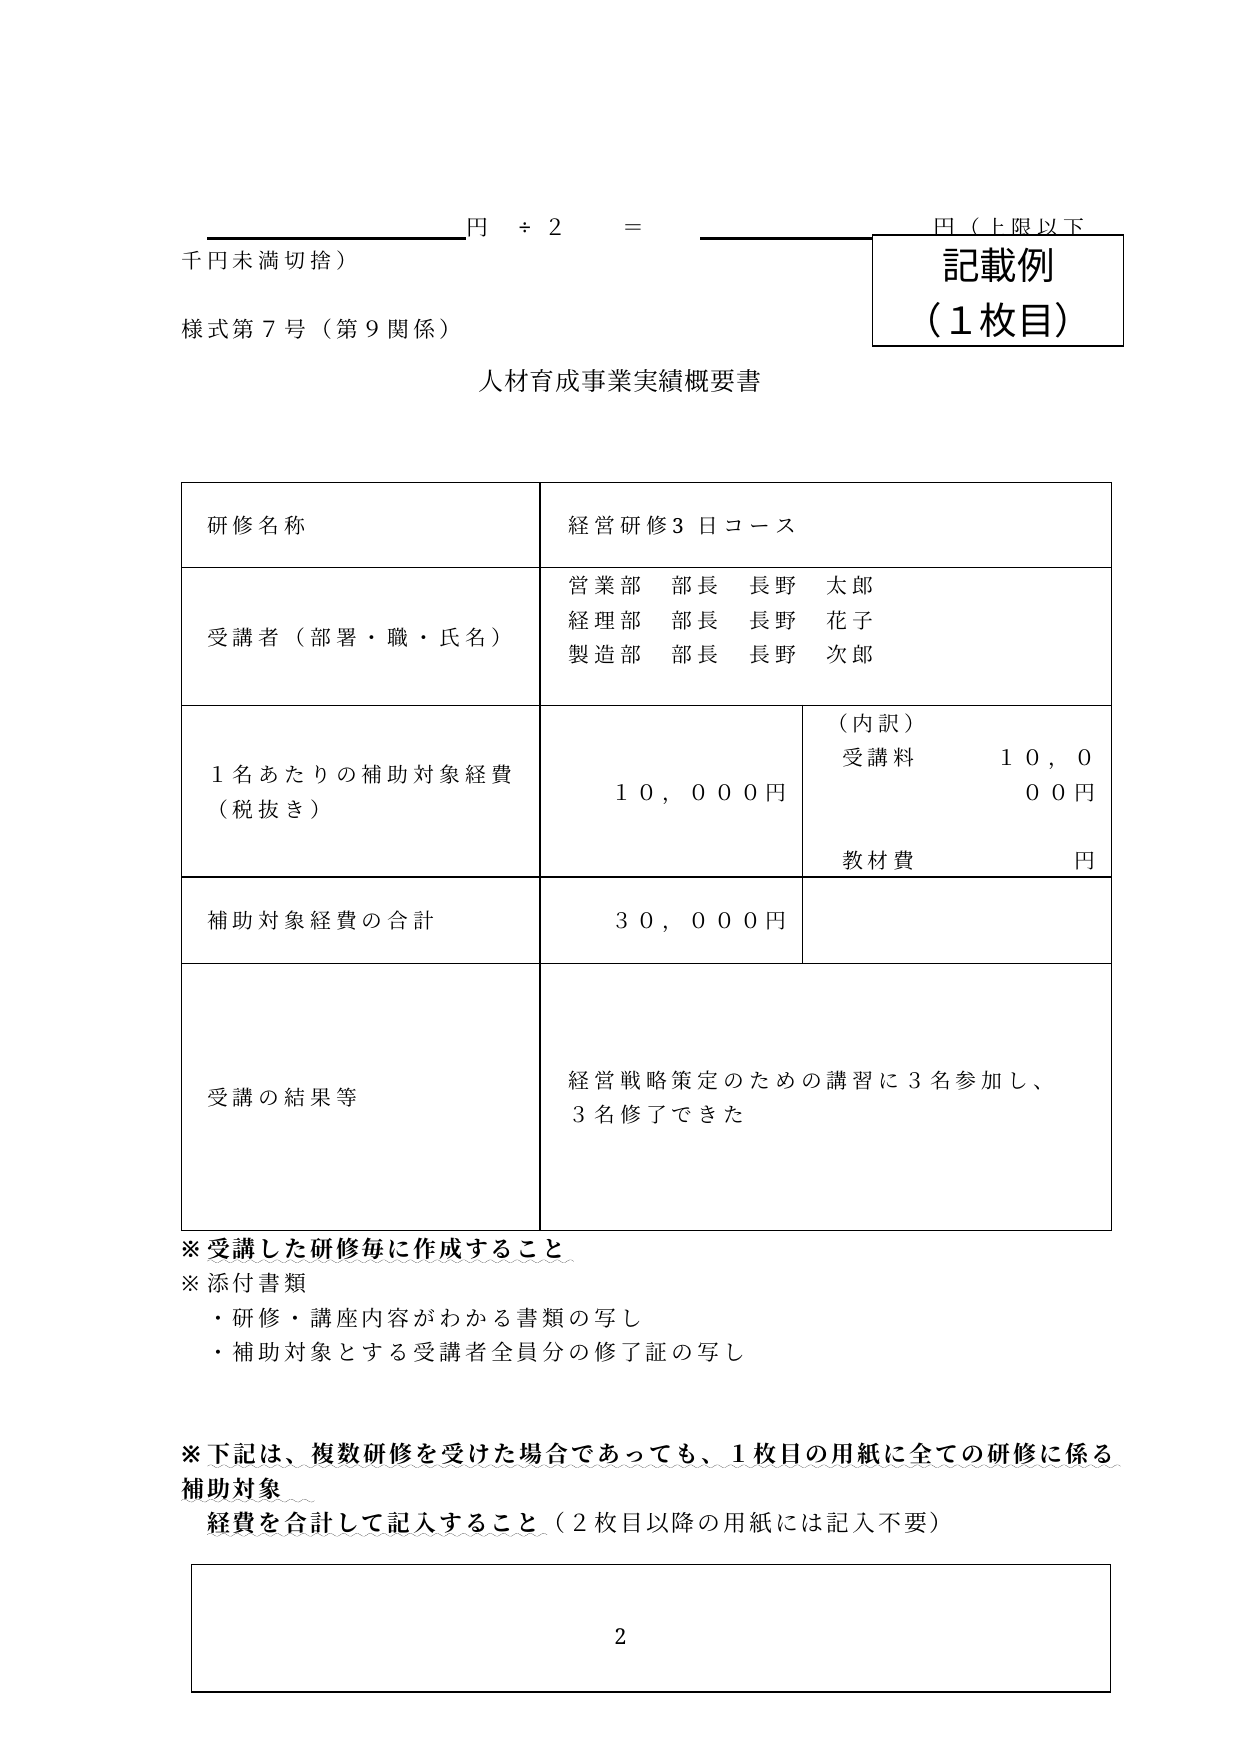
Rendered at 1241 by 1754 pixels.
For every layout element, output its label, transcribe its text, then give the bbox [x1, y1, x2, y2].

table_header 研修名称 [182, 483, 539, 567]
text ・研修・講座内容がわかる書類の写し [181, 1299, 1059, 1333]
table_cell 受講者（部署・職・氏名） [182, 568, 539, 704]
text 円 ÷２ ＝ 円（上限以下千円未満切捨） [181, 208, 1089, 277]
table_cell 補助対象経費の合計 [182, 878, 539, 963]
text ※添付書類 [181, 1265, 1059, 1299]
table_cell 営業部 部長 長野 太郎 経理部 部長 長野 花子 製造部 部長 長野 次郎 [541, 568, 1111, 704]
text 経費を合計して記入すること（２枚目以降の用紙には記入不要） [181, 1504, 1118, 1538]
text 人材育成事業実績概要書 [181, 345, 1059, 413]
table_cell [803, 878, 1111, 963]
table_cell ３０，０００円 [541, 878, 802, 963]
table_cell 受講の結果等 [182, 964, 539, 1230]
text ※受講した研修毎に作成すること [181, 1231, 1059, 1265]
text ・補助対象とする受講者全員分の修了証の写し [181, 1333, 1059, 1368]
text ※下記は、複数研修を受けた場合であっても、１枚目の用紙に全ての研修に係る補助対象 [181, 1436, 1118, 1504]
table_cell １０，０００円 [541, 706, 802, 876]
table_cell １名あたりの補助対象経費 （税抜き） [182, 706, 539, 876]
table_header 経営研修3日コース [541, 483, 1111, 567]
table_cell （内訳） 受講料 １０，０００円 教材費 円 [803, 706, 1111, 876]
table_cell 経営戦略策定のための講習に３名参加し、 ３名修了できた [541, 964, 1111, 1230]
text 様式第７号（第９関係） [181, 311, 872, 345]
